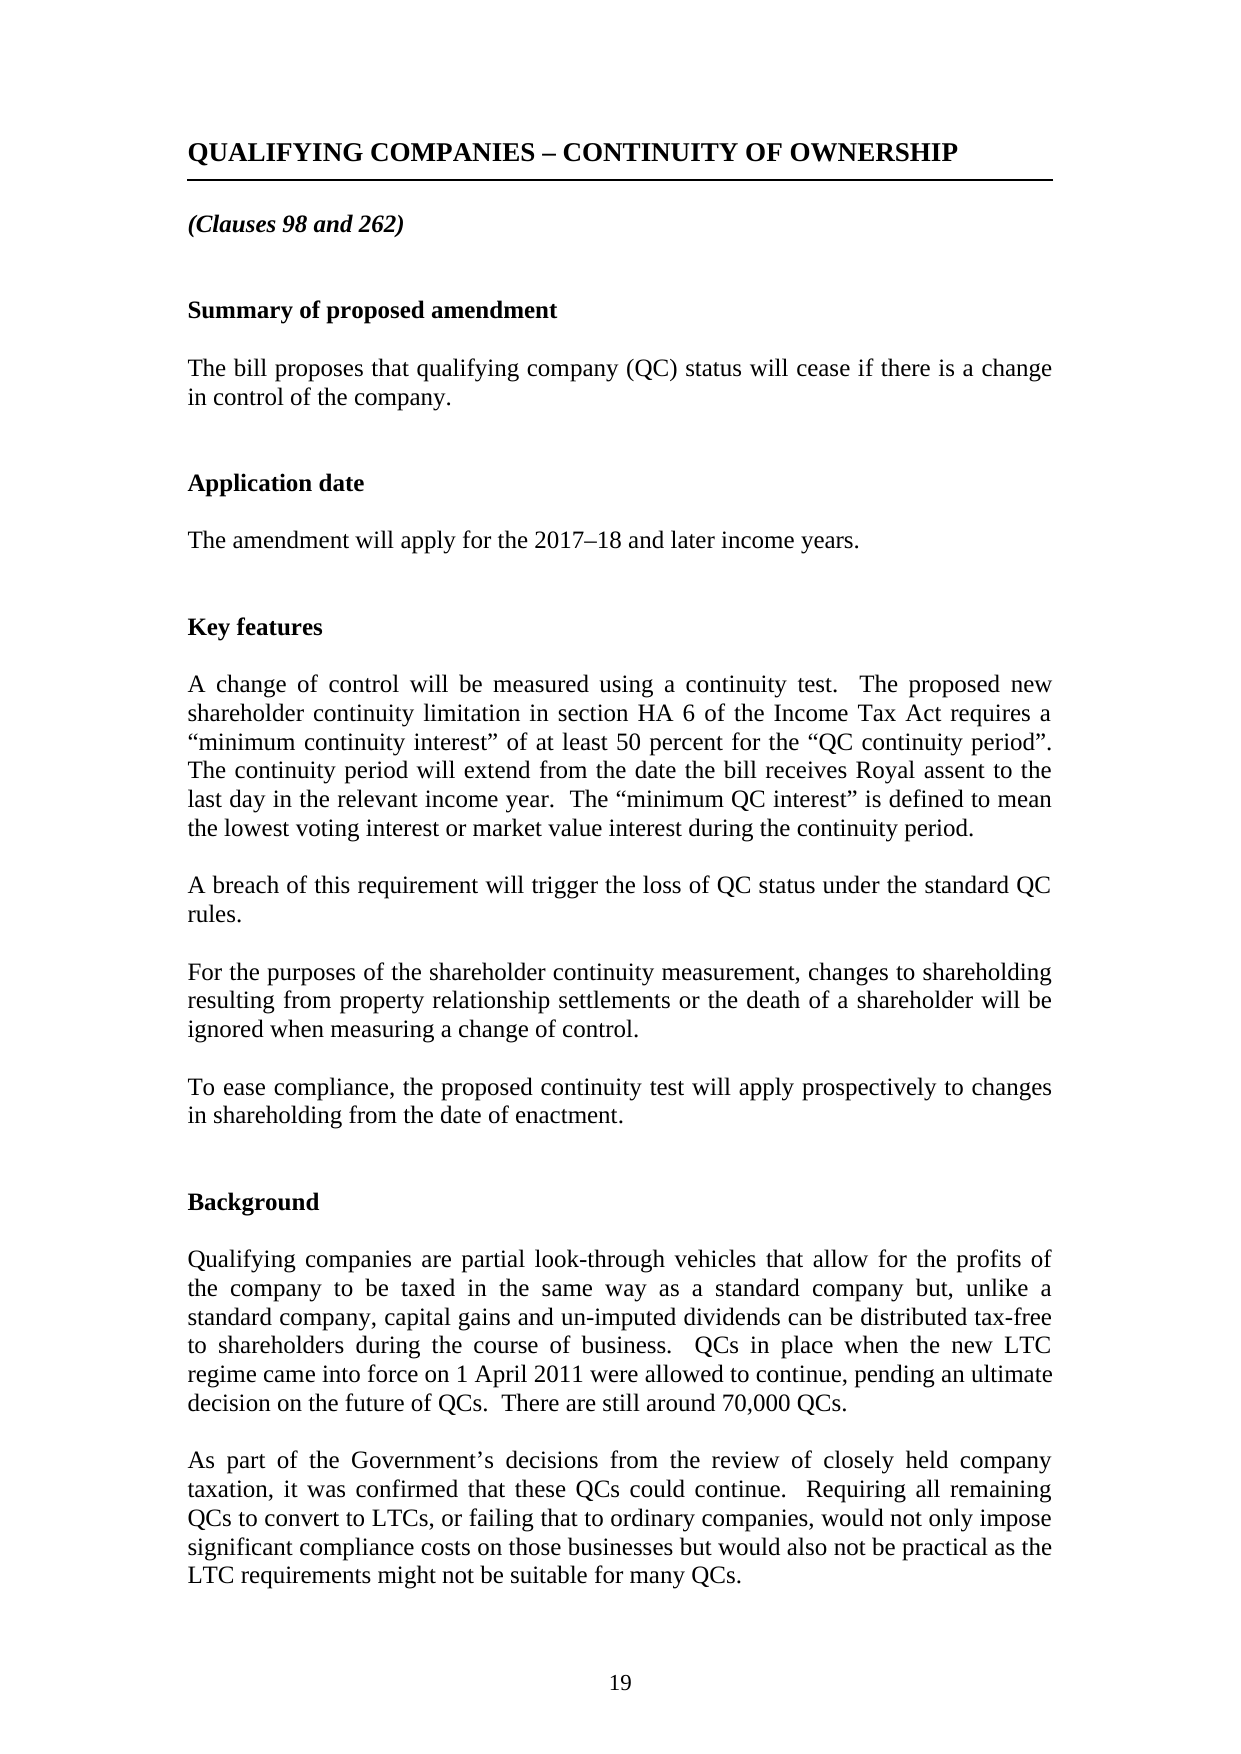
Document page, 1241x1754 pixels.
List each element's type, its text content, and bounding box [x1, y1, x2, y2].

text To ease compliance, the proposed continuity test will apply prospectively to changes in shareholding from the date of enactment. [187, 1072, 1053, 1129]
text The bill proposes that qualifying company (QC) status will cease if there is a change in control of the company. [187, 353, 1053, 411]
subtitle (Clauses 98 and 262) [187, 209, 1053, 238]
subtitle Summary of proposed amendment [187, 296, 1053, 324]
text As part of the Government’s decisions from the review of closely held company taxation, it was confirmed that these QCs could continue. Requiring all remaining QCs to convert to LTCs, or failing that to ordinary companies, would not only impose significant compliance costs on those businesses but would also not be practical as the LTC requirements might not be suitable for many QCs. [187, 1446, 1053, 1589]
subtitle Background [187, 1187, 1053, 1216]
text A breach of this requirement will trigger the loss of QC status under the standard QC rules. [187, 871, 1053, 928]
text For the purposes of the shareholder continuity measurement, changes to shareholding resulting from property relationship settlements or the death of a shareholder will be ignored when measuring a change of control. [187, 957, 1053, 1043]
text A change of control will be measured using a continuity test. The proposed new shareholder continuity limitation in section HA 6 of the Income Tax Act requires a “minimum continuity interest” of at least 50 percent for the “QC continuity period”. The continuity period will extend from the date the bill receives Royal assent to the last day in the relevant income year. The “minimum QC interest” is defined to mean the lowest voting interest or market value interest during the continuity period. [187, 669, 1053, 842]
subtitle Key features [187, 612, 1053, 641]
text Qualifying companies are partial look-through vehicles that allow for the profits of the company to be taxed in the same way as a standard company but, unlike a standard company, capital gains and un-imputed dividends can be distributed tax-free to shareholders during the course of business. QCs in place when the new LTC regime came into force on 1 April 2011 were allowed to continue, pending an ultimate decision on the future of QCs. There are still around 70,000 QCs. [187, 1244, 1053, 1417]
text The amendment will apply for the 2017–18 and later income years. [187, 526, 1053, 554]
subtitle Qualifying companies – continuity of ownership [187, 136, 1053, 179]
subtitle Application date [187, 468, 1053, 497]
